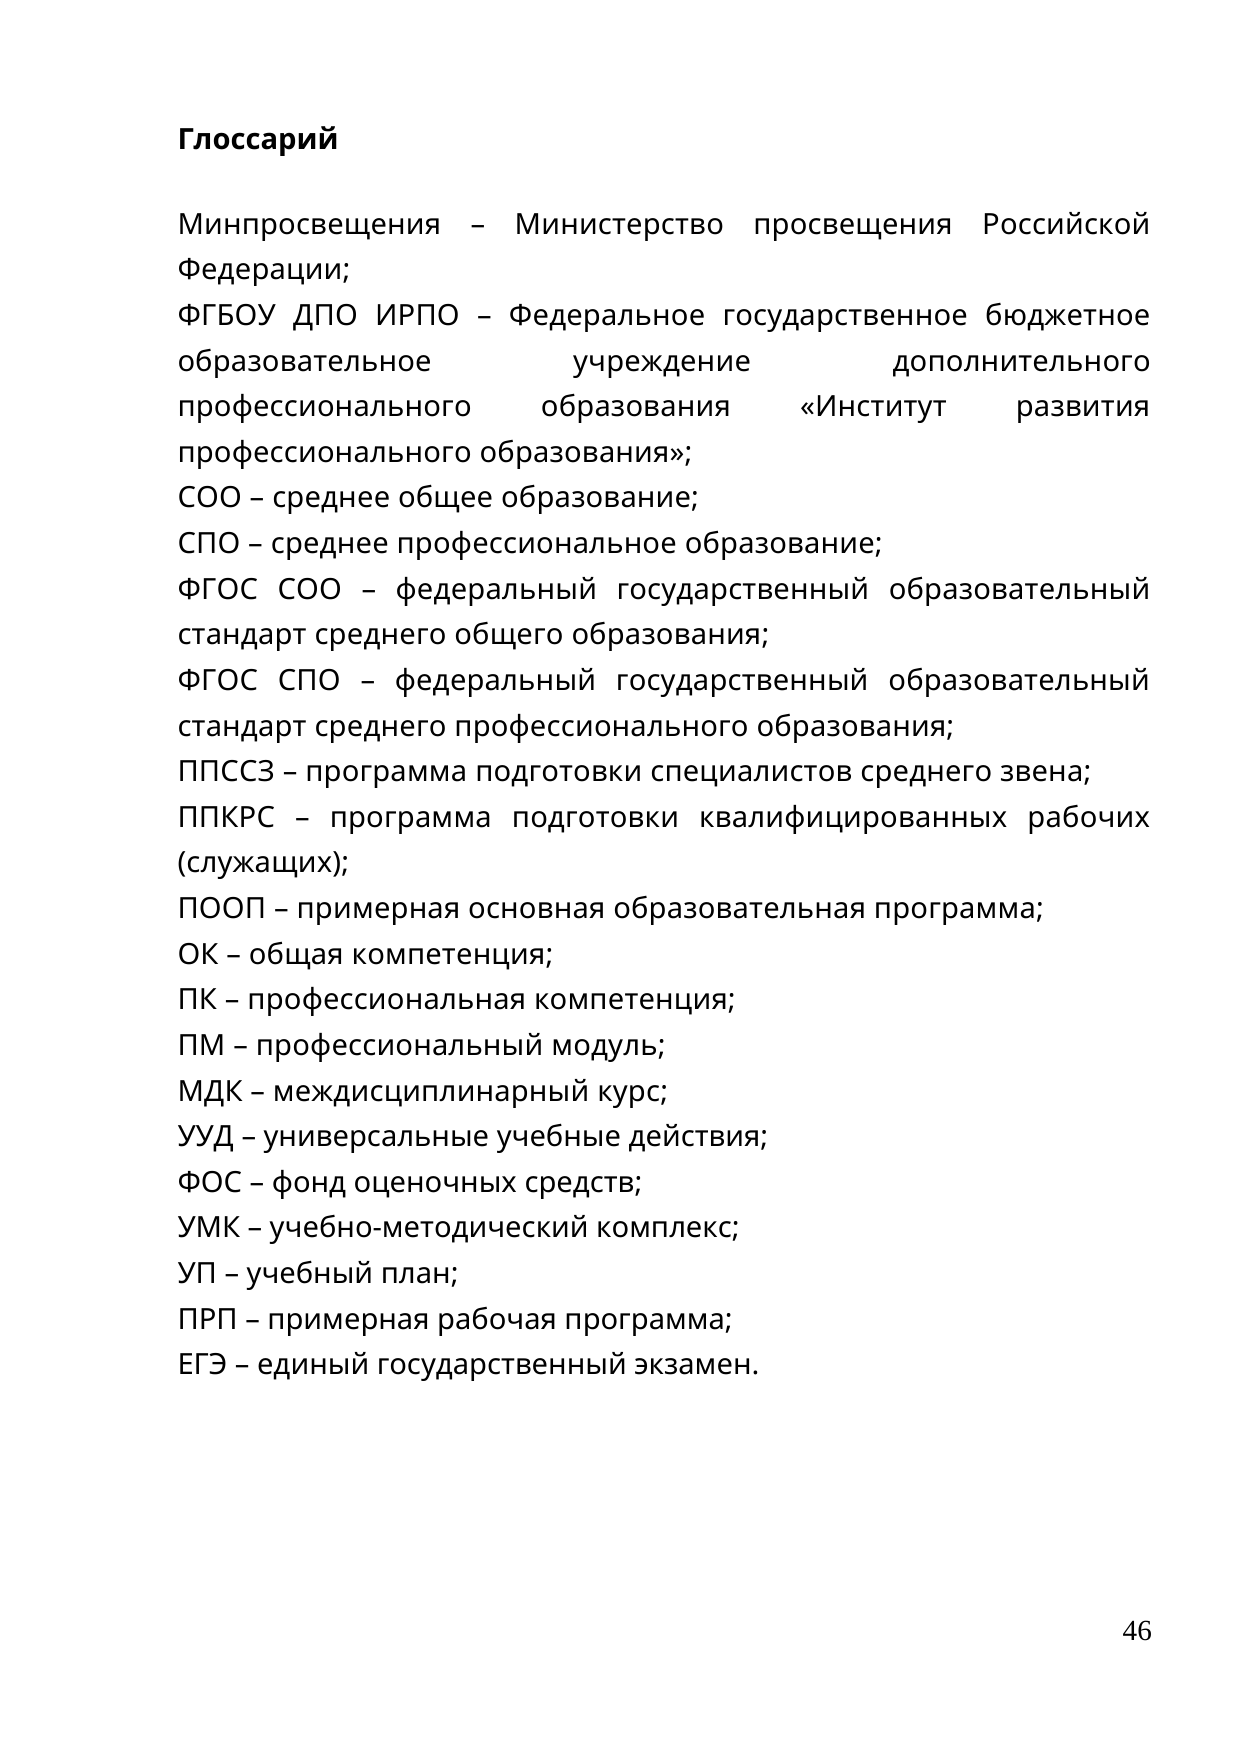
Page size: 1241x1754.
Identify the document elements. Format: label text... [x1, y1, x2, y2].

text УУД – универсальные учебные действия; [177, 1115, 1152, 1155]
text ОК – общая компетенция; [177, 933, 1152, 973]
text ППКРС – программа подготовки квалифицированных рабочих (служащих); [177, 796, 1152, 881]
text ПРП – примерная рабочая программа; [177, 1298, 1152, 1338]
text МДК – междисциплинарный курс; [177, 1070, 1152, 1109]
text ПМ – профессиональный модуль; [177, 1024, 1152, 1064]
text Минпросвещения – Министерство просвещения Российской Федерации; [177, 203, 1152, 288]
text ФГБОУ ДПО ИРПО – Федеральное государственное бюджетное образовательное учреждение дополнительного профессионального образования «Институт развития профессионального образования»; [177, 294, 1152, 471]
text ПК – профессиональная компетенция; [177, 978, 1152, 1018]
text УМК – учебно-методический комплекс; [177, 1207, 1152, 1246]
text ФОС – фонд оценочных средств; [177, 1161, 1152, 1201]
subtitle Глоссарий [177, 118, 1152, 158]
text ЕГЭ – единый государственный экзамен. [177, 1343, 1152, 1383]
text СПО – среднее профессиональное образование; [177, 522, 1152, 562]
text ПООП – примерная основная образовательная программа; [177, 887, 1152, 927]
text СОО – среднее общее образование; [177, 477, 1152, 516]
text УП – учебный план; [177, 1252, 1152, 1292]
text ФГОС СПО – федеральный государственный образовательный стандарт среднего профессионального образования; [177, 659, 1152, 744]
text ФГОС СОО – федеральный государственный образовательный стандарт среднего общего образования; [177, 568, 1152, 653]
text ППССЗ – программа подготовки специалистов среднего звена; [177, 750, 1152, 790]
